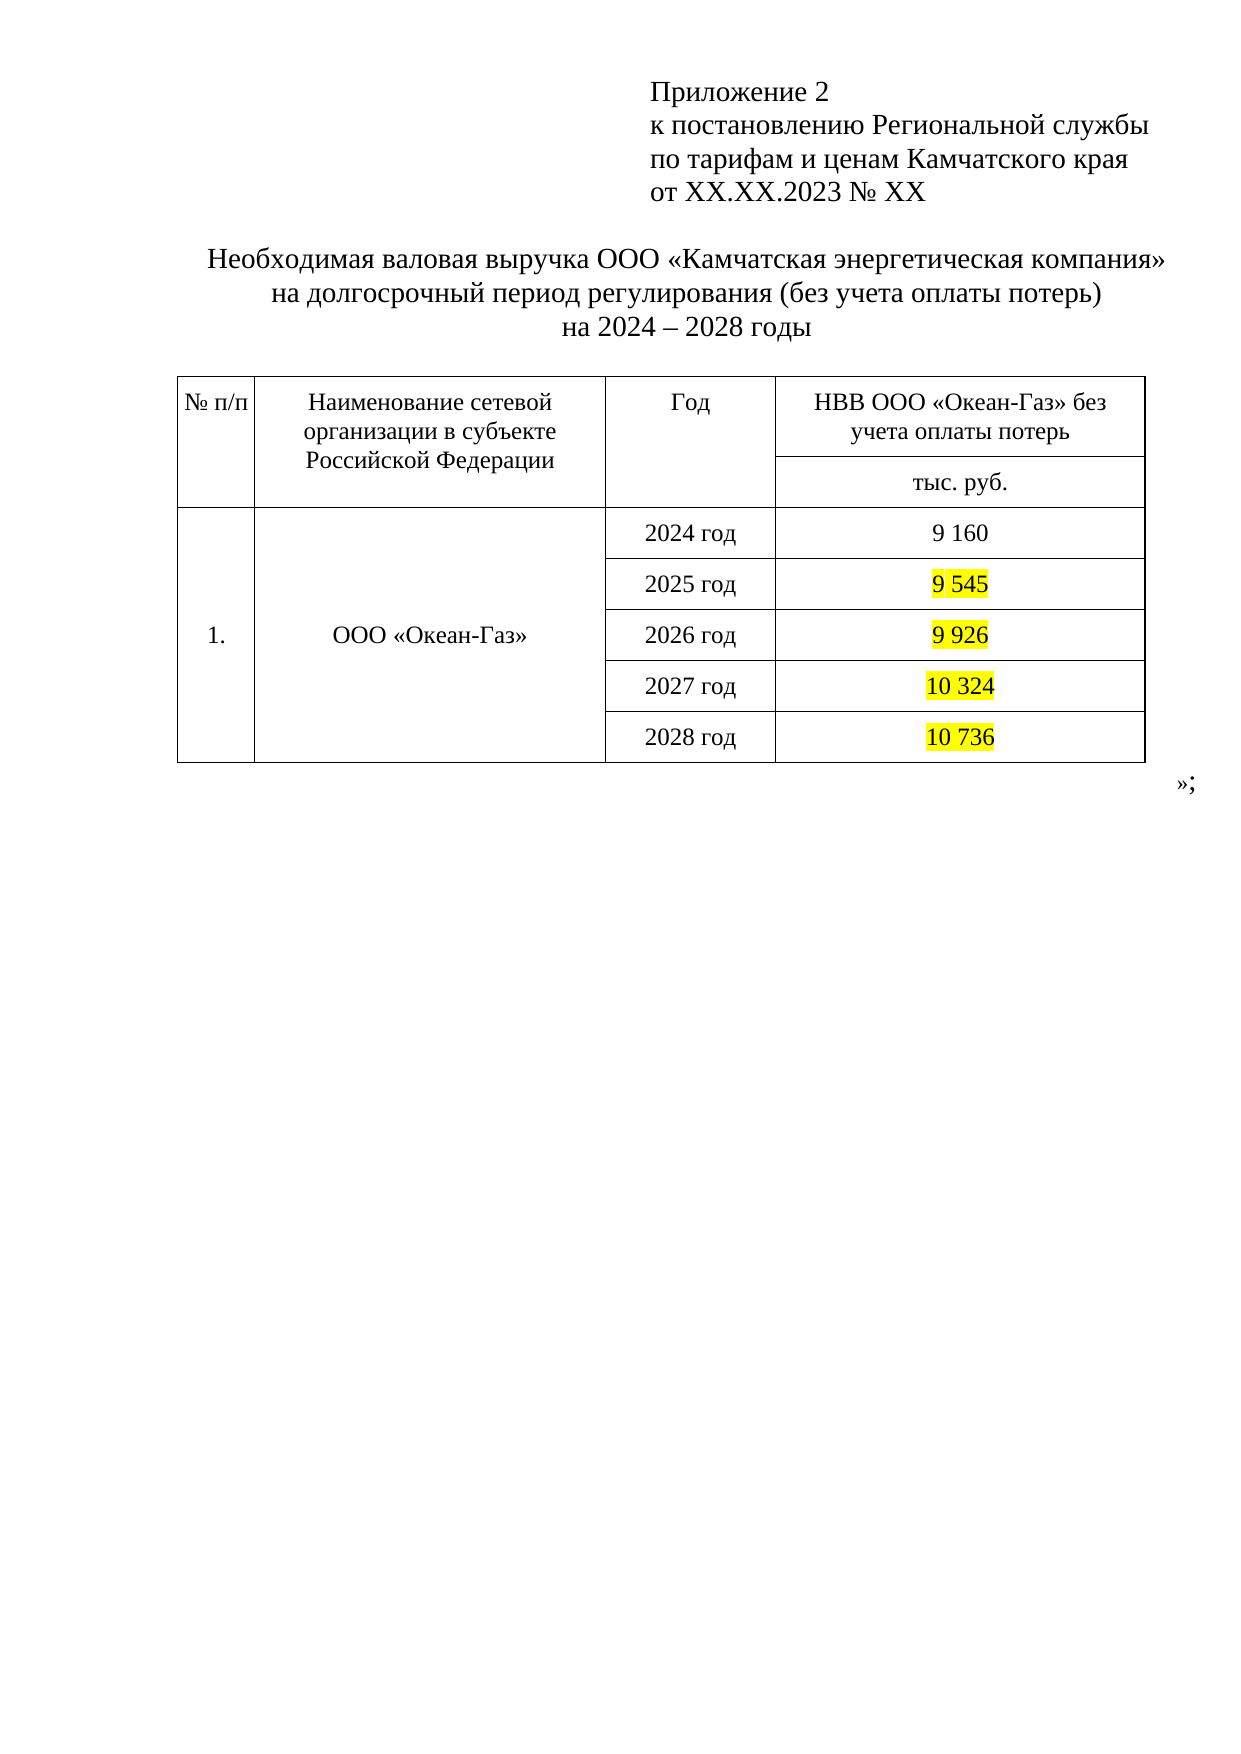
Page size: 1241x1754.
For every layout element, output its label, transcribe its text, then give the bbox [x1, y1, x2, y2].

table_header НВВ ООО «Океан-Газ» без учета оплаты потерь [776, 377, 1144, 456]
table_header Год [606, 377, 775, 507]
text на 2024 – 2028 годы [177, 309, 1196, 342]
table_cell 10 324 [776, 661, 1144, 711]
table_header Наименование сетевой организации в субъекте Российской Федерации [255, 377, 605, 507]
table_cell тыс. руб. [776, 457, 1144, 507]
table_cell ООО «Океан-Газ» [255, 508, 605, 762]
table_cell 2026 год [606, 610, 775, 660]
table_cell 10 736 [776, 712, 1144, 762]
table_cell 9 160 [776, 508, 1144, 558]
table_cell 2028 год [606, 712, 775, 762]
text Приложение 2 [650, 74, 1196, 107]
text от ХХ.ХХ.2023 № ХХ [650, 174, 1196, 208]
table_cell 9 926 [776, 610, 1144, 660]
text »; [650, 763, 1196, 796]
table_cell 1. [178, 508, 254, 762]
text на долгосрочный период регулирования (без учета оплаты потерь) [177, 275, 1196, 309]
table_cell 2027 год [606, 661, 775, 711]
table_cell 2024 год [606, 508, 775, 558]
table_header № п/п [178, 377, 254, 507]
text по тарифам и ценам Камчатского края [650, 141, 1196, 174]
table_cell 9 545 [776, 559, 1144, 609]
text к постановлению Региональной службы [650, 107, 1196, 141]
text Необходимая валовая выручка ООО «Камчатская энергетическая компания» [177, 242, 1196, 275]
table_cell 2025 год [606, 559, 775, 609]
